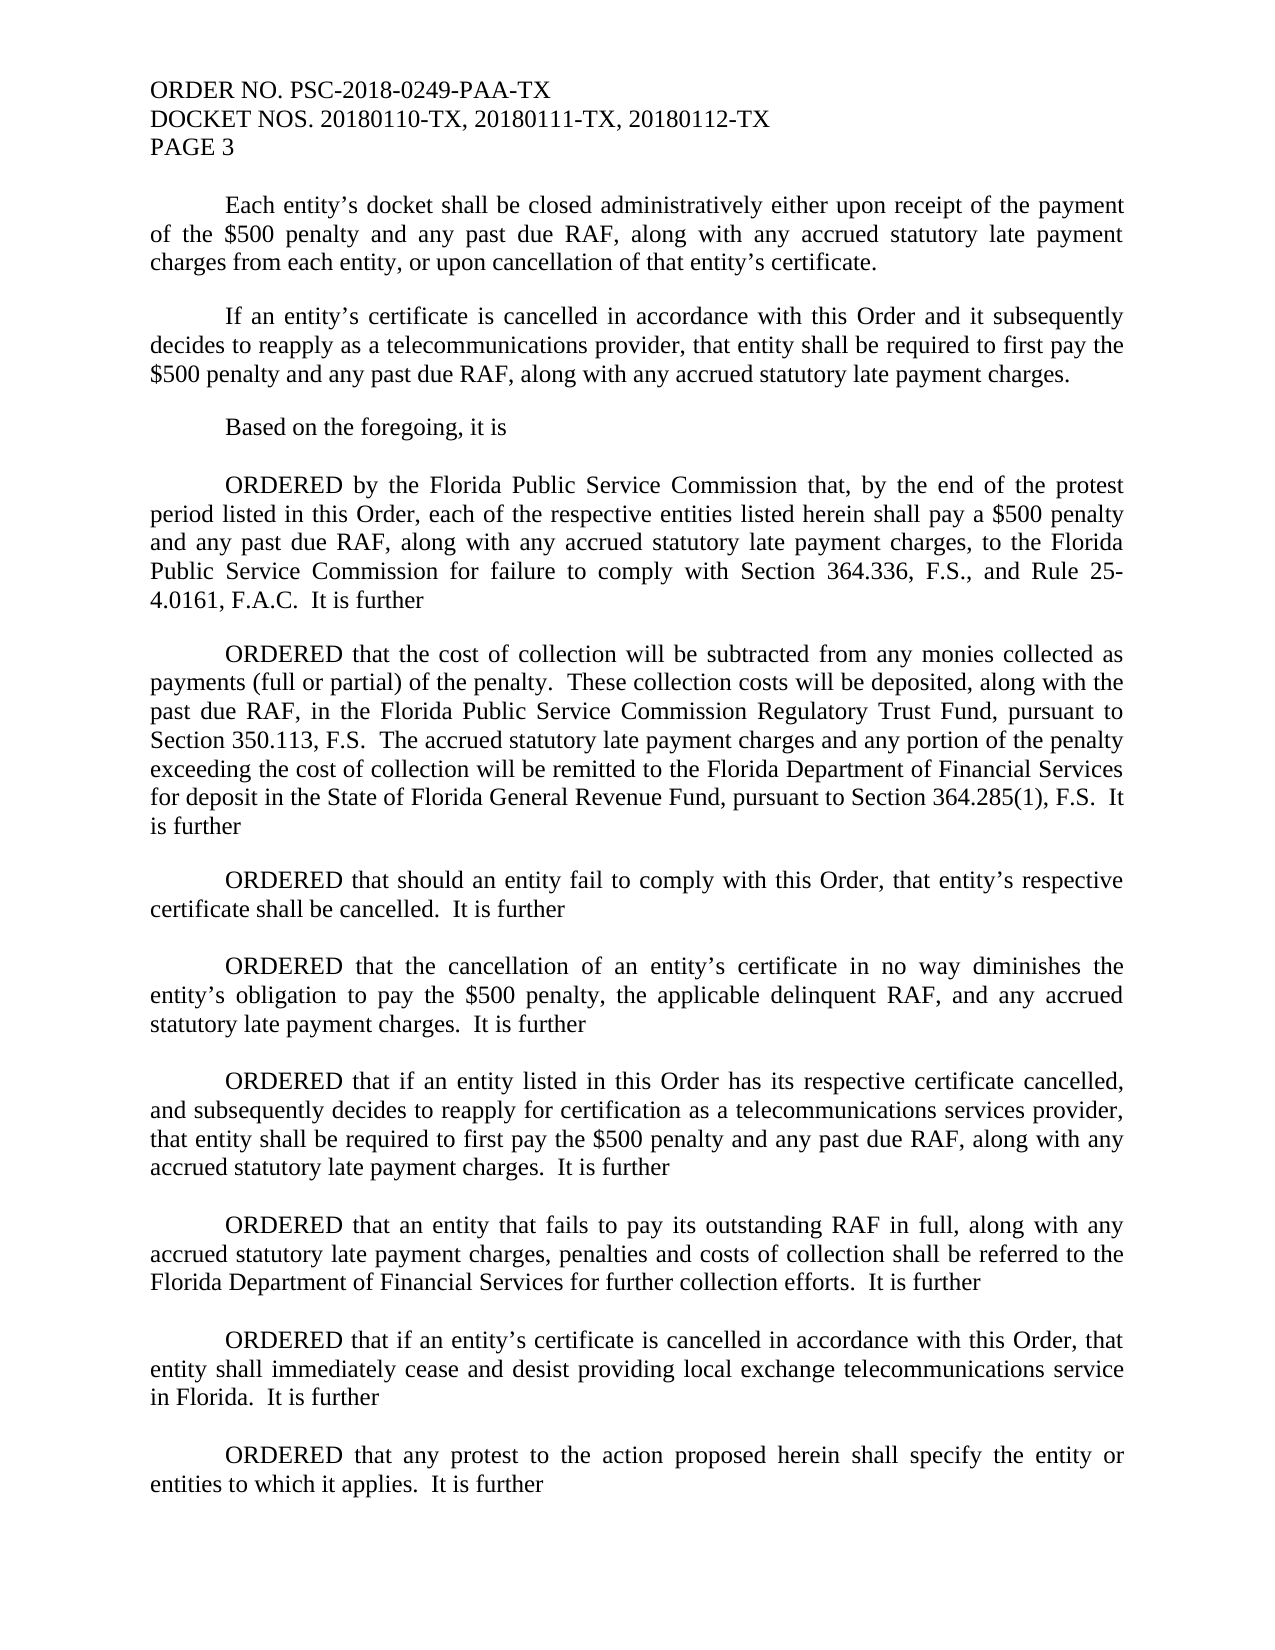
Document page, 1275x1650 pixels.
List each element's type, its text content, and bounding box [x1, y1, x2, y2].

text ORDERED that any protest to the action proposed herein shall specify the entity or entities to which it applies. It is further [150, 1440, 1125, 1497]
text Based on the foregoing, it is [150, 412, 1125, 441]
text ORDERED that if an entity listed in this Order has its respective certificate cancelled, and subsequently decides to reapply for certification as a telecommunications services provider, that entity shall be required to first pay the $500 penalty and any past due RAF, along with any accrued statutory late payment charges. It is further [150, 1066, 1125, 1181]
text Each entity’s docket shall be closed administratively either upon receipt of the payment of the $500 penalty and any past due RAF, along with any accrued statutory late payment charges from each entity, or upon cancellation of that entity’s certificate. [150, 190, 1125, 276]
text ORDERED that an entity that fails to pay its outstanding RAF in full, along with any accrued statutory late payment charges, penalties and costs of collection shall be referred to the Florida Department of Financial Services for further collection efforts. It is further [150, 1210, 1125, 1296]
text ORDERED that the cost of collection will be subtracted from any monies collected as payments (full or partial) of the penalty. These collection costs will be deposited, along with the past due RAF, in the Florida Public Service Commission Regulatory Trust Fund, pursuant to Section 350.113, F.S. The accrued statutory late payment charges and any portion of the penalty exceeding the cost of collection will be remitted to the Florida Department of Financial Services for deposit in the State of Florida General Revenue Fund, pursuant to Section 364.285(1), F.S. It is further [150, 639, 1125, 840]
text ORDERED by the Florida Public Service Commission that, by the end of the protest period listed in this Order, each of the respective entities listed herein shall pay a $500 penalty and any past due RAF, along with any accrued statutory late payment charges, to the Florida Public Service Commission for failure to comply with Section 364.336, F.S., and Rule 25-4.0161, F.A.C. It is further [150, 470, 1125, 614]
text ORDERED that if an entity’s certificate is cancelled in accordance with this Order, that entity shall immediately cease and desist providing local exchange telecommunications service in Florida. It is further [150, 1325, 1125, 1411]
text ORDERED that should an entity fail to comply with this Order, that entity’s respective certificate shall be cancelled. It is further [150, 865, 1125, 922]
text If an entity’s certificate is cancelled in accordance with this Order and it subsequently decides to reapply as a telecommunications provider, that entity shall be required to first pay the $500 penalty and any past due RAF, along with any accrued statutory late payment charges. [150, 301, 1125, 387]
text ORDERED that the cancellation of an entity’s certificate in no way diminishes the entity’s obligation to pay the $500 penalty, the applicable delinquent RAF, and any accrued statutory late payment charges. It is further [150, 951, 1125, 1037]
